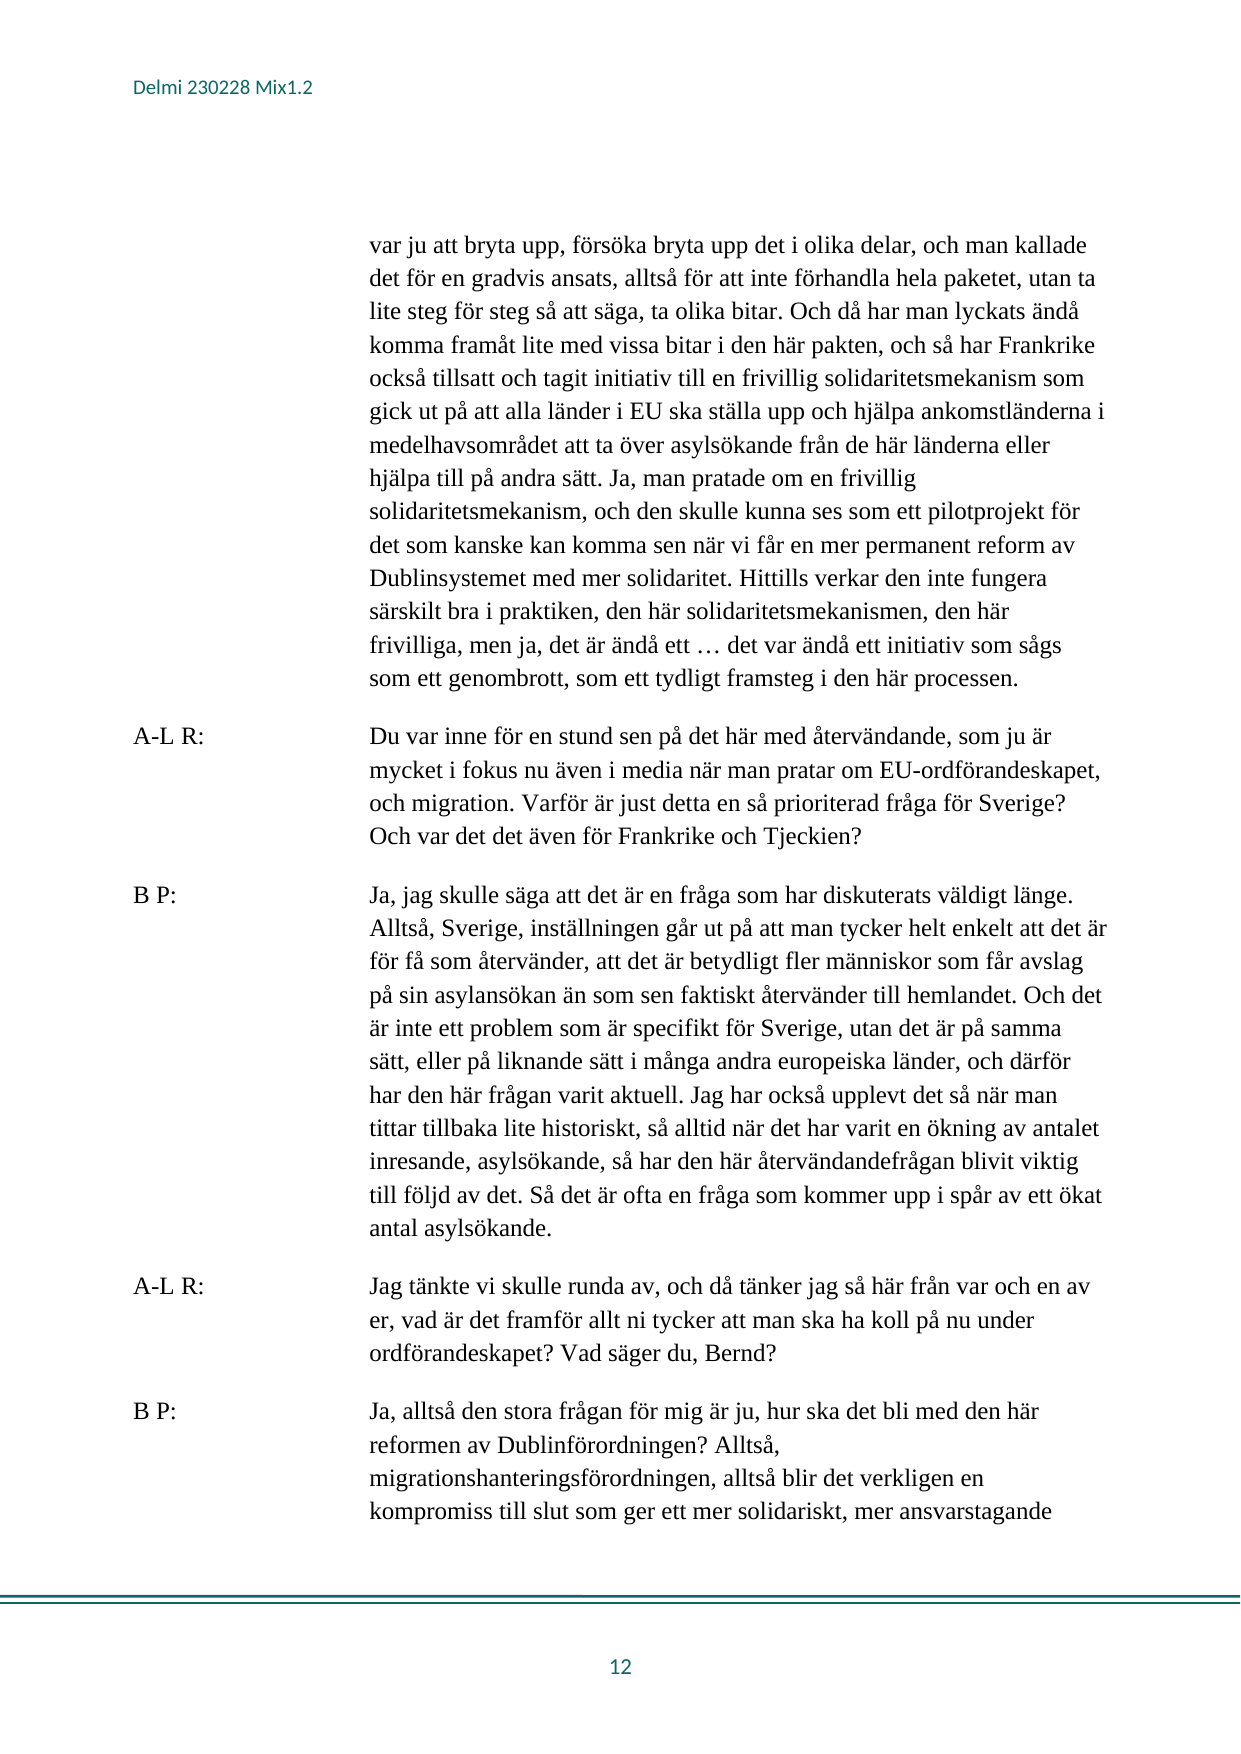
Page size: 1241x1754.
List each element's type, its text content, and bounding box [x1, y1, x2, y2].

text A-L R: Jag tänkte vi skulle runda av, och då tänker jag så här från var och en av er, vad är det framför allt ni tycker att man ska ha koll på nu under ordförandeskapet? Vad säger du, Bernd? [133, 1268, 1107, 1368]
text B P: Ja, jag skulle säga att det är en fråga som har diskuterats väldigt länge. Alltså, Sverige, inställningen går ut på att man tycker helt enkelt att det är för få som återvänder, att det är betydligt fler människor som får avslag på sin asylansökan än som sen faktiskt återvänder till hemlandet. Och det är inte ett problem som är specifikt för Sverige, utan det är på samma sätt, eller på liknande sätt i många andra europeiska länder, och därför har den här frågan varit aktuell. Jag har också upplevt det så när man tittar tillbaka lite historiskt, så alltid när det har varit en ökning av antalet inresande, asylsökande, så har den här återvändandefrågan blivit viktig till följd av det. Så det är ofta en fråga som kommer upp i spår av ett ökat antal asylsökande. [133, 876, 1107, 1243]
text A-L R: Du var inne för en stund sen på det här med återvändande, som ju är mycket i fokus nu även i media när man pratar om EU-ordförandeskapet, och migration. Varför är just detta en så prioriterad fråga för Sverige? Och var det det även för Frankrike och Tjeckien? [133, 718, 1107, 851]
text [133, 226, 1107, 693]
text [133, 1393, 1107, 1526]
